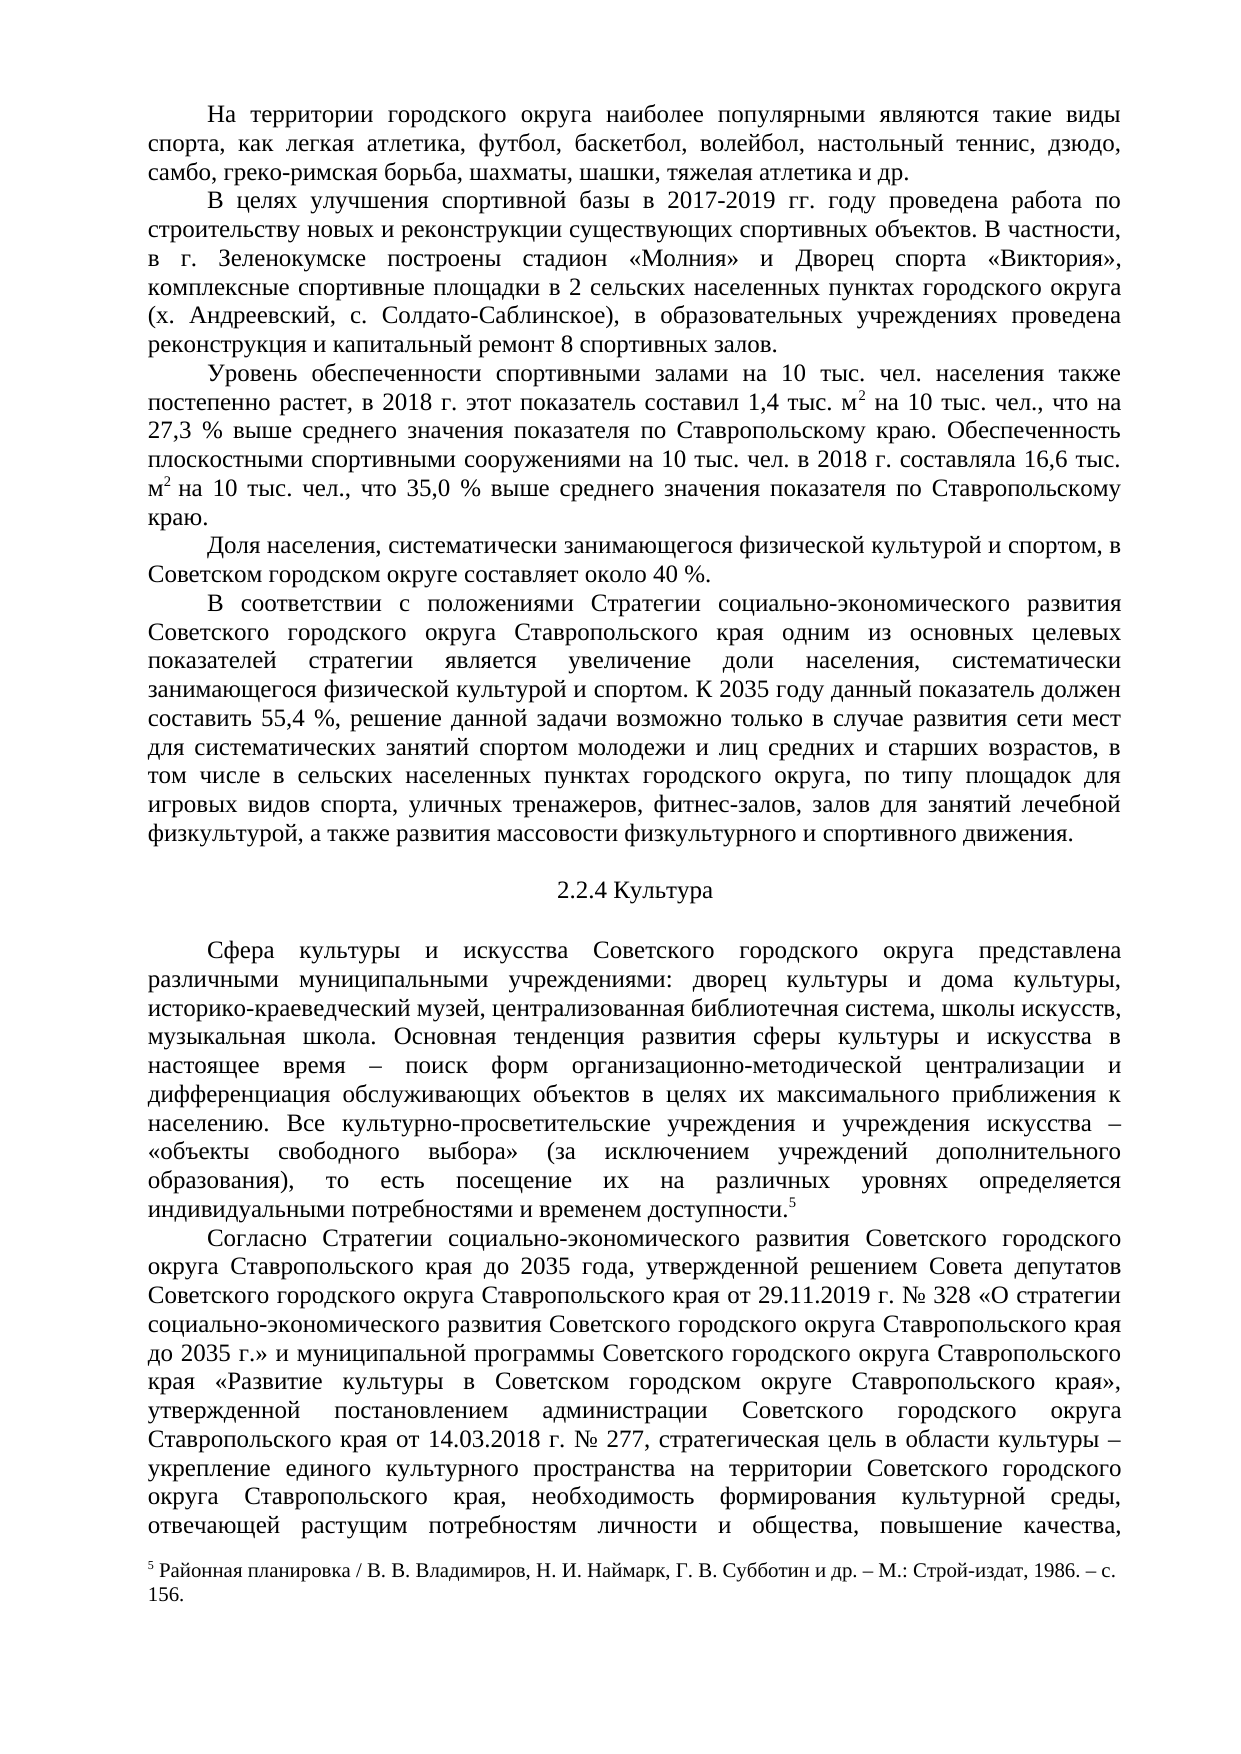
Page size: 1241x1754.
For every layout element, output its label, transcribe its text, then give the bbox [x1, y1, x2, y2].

text В целях улучшения спортивной базы в 2017-2019 гг. году проведена работа по строительству новых и реконструкции существующих спортивных объектов. В частности, в г. Зеленокумске построены стадион «Молния» и Дворец спорта «Виктория», комплексные спортивные площадки в 2 сельских населенных пунктах городского округа (х. Андреевский, с. Солдато-Саблинское), в образовательных учреждениях проведена реконструкция и капитальный ремонт 8 спортивных залов. [148, 185, 1122, 358]
text Доля населения, систематически занимающегося физической культурой и спортом, в Советском городском округе составляет около 40 %. [148, 530, 1122, 588]
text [148, 1223, 1122, 1539]
text На территории городского округа наиболее популярными являются такие виды спорта, как легкая атлетика, футбол, баскетбол, волейбол, настольный теннис, дзюдо, самбо, греко-римская борьба, шахматы, шашки, тяжелая атлетика и др. [148, 99, 1122, 185]
text 2.2.4 Культура [148, 875, 1122, 904]
text Уровень обеспеченности спортивными залами на 10 тыс. чел. населения также постепенно растет, в 2018 г. этот показатель составил 1,4 тыс. м2 на 10 тыс. чел., что на 27,3 % выше среднего значения показателя по Ставропольскому краю. Обеспеченность плоскостными спортивными сооружениями на 10 тыс. чел. в 2018 г. составляла 16,6 тыс. м2 на 10 тыс. чел., что 35,0 % выше среднего значения показателя по Ставропольскому краю. [148, 358, 1122, 530]
text Сфера культуры и искусства Советского городского округа представлена различными муниципальными учреждениями: дворец культуры и дома культуры, историко-краеведческий музей, централизованная библиотечная система, школы искусств, музыкальная школа. Основная тенденция развития сферы культуры и искусства в настоящее время – поиск форм организационно-методической централизации и дифференциация обслуживающих объектов в целях их максимального приближения к населению. Все культурно-просветительские учреждения и учреждения искусства – «объекты свободного выбора» (за исключением учреждений дополнительного образования), то есть посещение их на различных уровнях определяется индивидуальными потребностями и временем доступности. [148, 935, 1122, 1223]
text В соответствии с положениями Стратегии социально-экономического развития Советского городского округа Ставропольского края одним из основных целевых показателей стратегии является увеличение доли населения, систематически занимающегося физической культурой и спортом. К 2035 году данный показатель должен составить 55,4 %, решение данной задачи возможно только в случае развития сети мест для систематических занятий спортом молодежи и лиц средних и старших возрастов, в том числе в сельских населенных пунктах городского округа, по типу площадок для игровых видов спорта, уличных тренажеров, фитнес-залов, залов для занятий лечебной физкультурой, а также развития массовости физкультурного и спортивного движения. [148, 588, 1122, 847]
